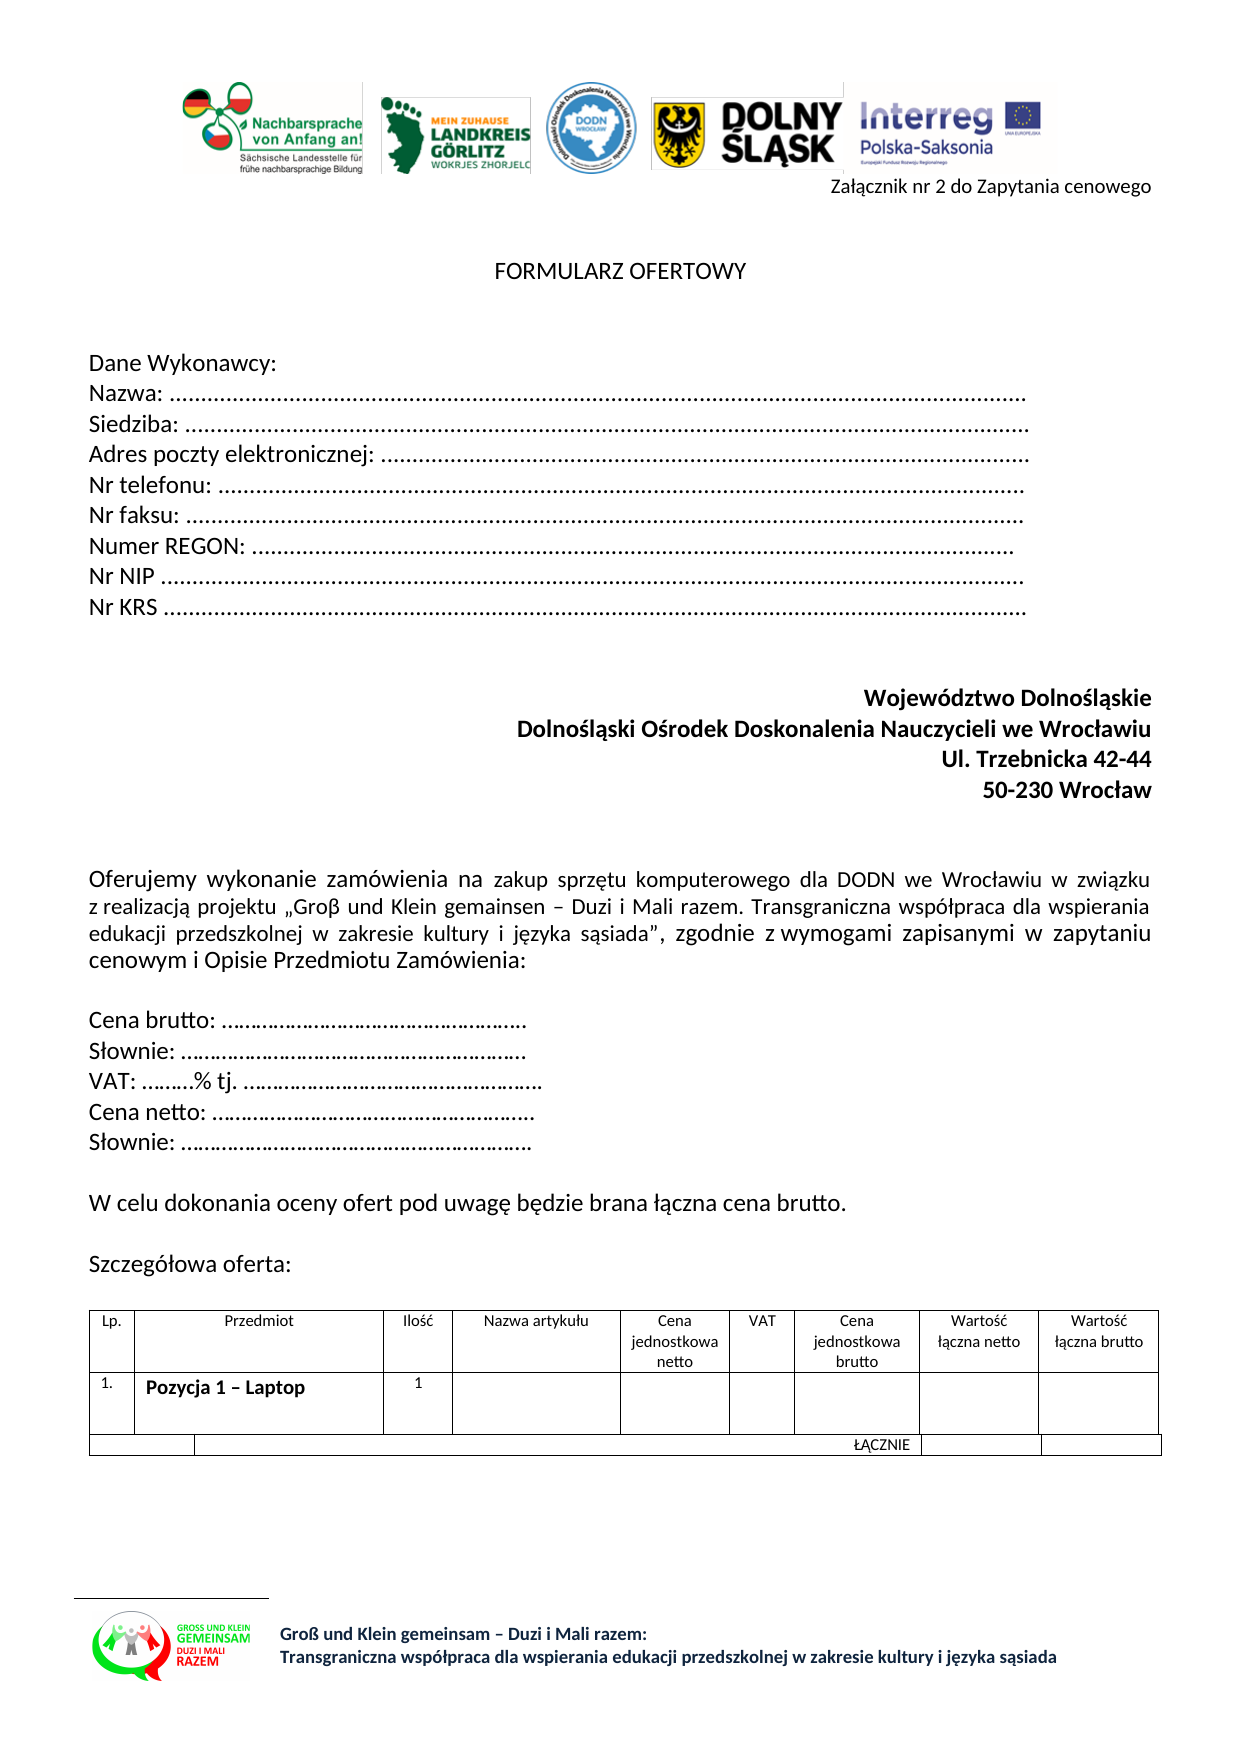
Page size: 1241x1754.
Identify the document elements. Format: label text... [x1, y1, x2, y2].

text 50-230 Wrocław [89, 774, 1152, 804]
table_cell [90, 1435, 194, 1455]
table_header VAT [730, 1311, 794, 1372]
text Szczegółowa oferta: [89, 1248, 1152, 1279]
table_header Nazwa artykułu [453, 1311, 620, 1372]
text Nazwa: ........................................................................................................................................ [89, 377, 1152, 408]
table_cell [453, 1373, 620, 1433]
text Oferujemy wykonanie zamówienia na zakup sprzętu komputerowego dla DODN we Wrocławiu w związku z realizacją projektu „Groβ und Klein gemainsen – Duzi i Mali razem. Transgraniczna współpraca dla wspierania edukacji przedszkolnej w zakresie kultury i języka sąsiada”, zgodnie z wymogami zapisanymi w zapytaniu cenowym i Opisie Przedmiotu Zamówienia: [89, 866, 1152, 974]
table_cell [730, 1373, 794, 1433]
text Słownie: …………………………………………………… [89, 1035, 1152, 1065]
text Województwo Dolnośląskie [89, 682, 1152, 713]
picture [182, 82, 1058, 174]
table_header Cena jednostkowa brutto [795, 1311, 919, 1372]
text FORMULARZ OFERTOWY [89, 255, 1152, 286]
text Adres poczty elektronicznej: ....................................................................................................... [89, 438, 1152, 469]
table_header Wartość łączna brutto [1039, 1311, 1158, 1372]
table_header Wartość łączna netto [920, 1311, 1038, 1372]
text Dolnośląski Ośrodek Doskonalenia Nauczycieli we Wrocławiu [89, 713, 1152, 743]
text VAT: ………% tj. ……………………………………………. [89, 1065, 1152, 1096]
text Załącznik nr 2 do Zapytania cenowego [89, 174, 1152, 199]
table_header Przedmiot [135, 1311, 383, 1372]
table_cell Pozycja 1 – Laptop [135, 1373, 383, 1433]
table_cell [1042, 1435, 1161, 1455]
text Nr faksu: ..................................................................................................................................... [89, 499, 1152, 530]
text W celu dokonania oceny ofert pod uwagę będzie brana łączna cena brutto. [89, 1187, 1152, 1218]
text Siedziba: ...................................................................................................................................... [89, 408, 1152, 438]
text Numer REGON: ......................................................................................................................... [89, 530, 1152, 560]
table_header Lp. [90, 1311, 134, 1372]
table_cell [795, 1373, 919, 1433]
table_header Ilość [384, 1311, 452, 1372]
text Cena netto: ……………………………………………….. [89, 1096, 1152, 1126]
text Dane Wykonawcy: [89, 347, 1152, 377]
text Cena brutto: …………………………………………….. [89, 1004, 1152, 1035]
text Nr KRS ......................................................................................................................................... [89, 591, 1152, 621]
text Słownie: ……………………………………………………. [89, 1126, 1152, 1157]
table_header Cena jednostkowa netto [621, 1311, 729, 1372]
text Nr telefonu: ................................................................................................................................ [89, 469, 1152, 499]
table_cell 1. [90, 1373, 134, 1433]
picture [92, 1611, 250, 1681]
table_cell [920, 1373, 1038, 1433]
table_cell [922, 1435, 1041, 1455]
text Nr NIP ......................................................................................................................................... [89, 560, 1152, 591]
table_cell 1 [384, 1373, 452, 1433]
table_cell ŁĄCZNIE [195, 1435, 921, 1455]
table_cell [1039, 1373, 1158, 1433]
table_cell [621, 1373, 729, 1433]
text Ul. Trzebnicka 42-44 [89, 743, 1152, 774]
